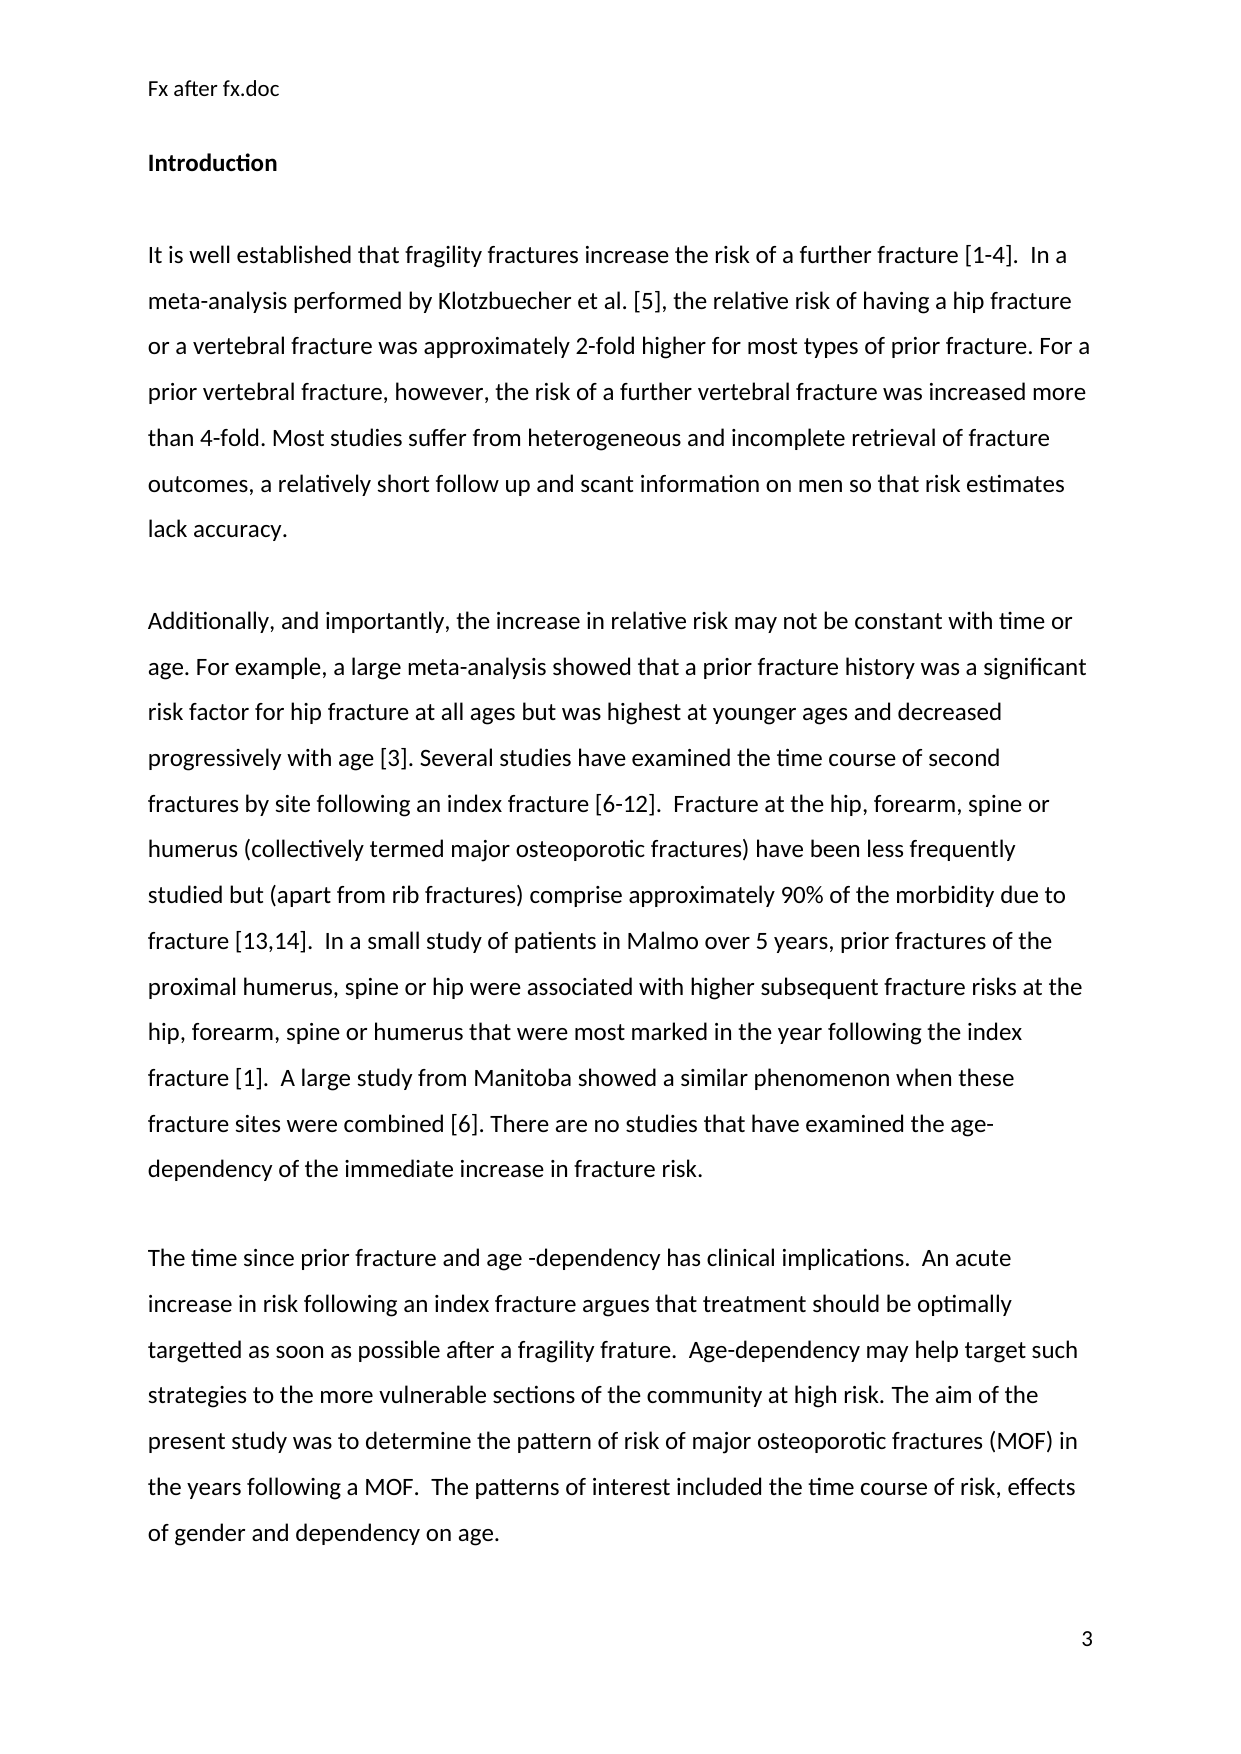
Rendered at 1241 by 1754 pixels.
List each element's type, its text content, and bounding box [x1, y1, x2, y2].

text The time since prior fracture and age -dependency has clinical implications. An acute increase in risk following an index fracture argues that treatment should be optimally targetted as soon as possible after a fragility frature. Age-dependency may help target such strategies to the more vulnerable sections of the community at high risk. The aim of the present study was to determine the pattern of risk of major osteoporotic fractures (MOF) in the years following a MOF. The patterns of interest included the time course of risk, effects of gender and dependency on age. [148, 1242, 1093, 1547]
text Additionally, and importantly, the increase in relative risk may not be constant with time or age. For example, a large meta-analysis showed that a prior fracture history was a significant risk factor for hip fracture at all ages but was highest at younger ages and decreased progressively with age [3]. Several studies have examined the time course of second fractures by site following an index fracture [6-12]. Fracture at the hip, forearm, spine or humerus (collectively termed major osteoporotic fractures) have been less frequently studied but (apart from rib fractures) comprise approximately 90% of the morbidity due to fracture [13,14]. In a small study of patients in Malmo over 5 years, prior fractures of the proximal humerus, spine or hip were associated with higher subsequent fracture risks at the hip, forearm, spine or humerus that were most marked in the year following the index fracture [1]. A large study from Manitoba showed a similar phenomenon when these fracture sites were combined [6]. There are no studies that have examined the age-dependency of the immediate increase in fracture risk. [148, 605, 1093, 1184]
text Introduction [148, 148, 1093, 178]
text It is well established that fragility fractures increase the risk of a further fracture [1-4]. In a meta-analysis performed by Klotzbuecher et al. [5], the relative risk of having a hip fracture or a vertebral fracture was approximately 2-fold higher for most types of prior fracture. For a prior vertebral fracture, however, the risk of a further vertebral fracture was increased more than 4-fold. Most studies suffer from heterogeneous and incomplete retrieval of fracture outcomes, a relatively short follow up and scant information on men so that risk estimates lack accuracy. [148, 239, 1093, 544]
